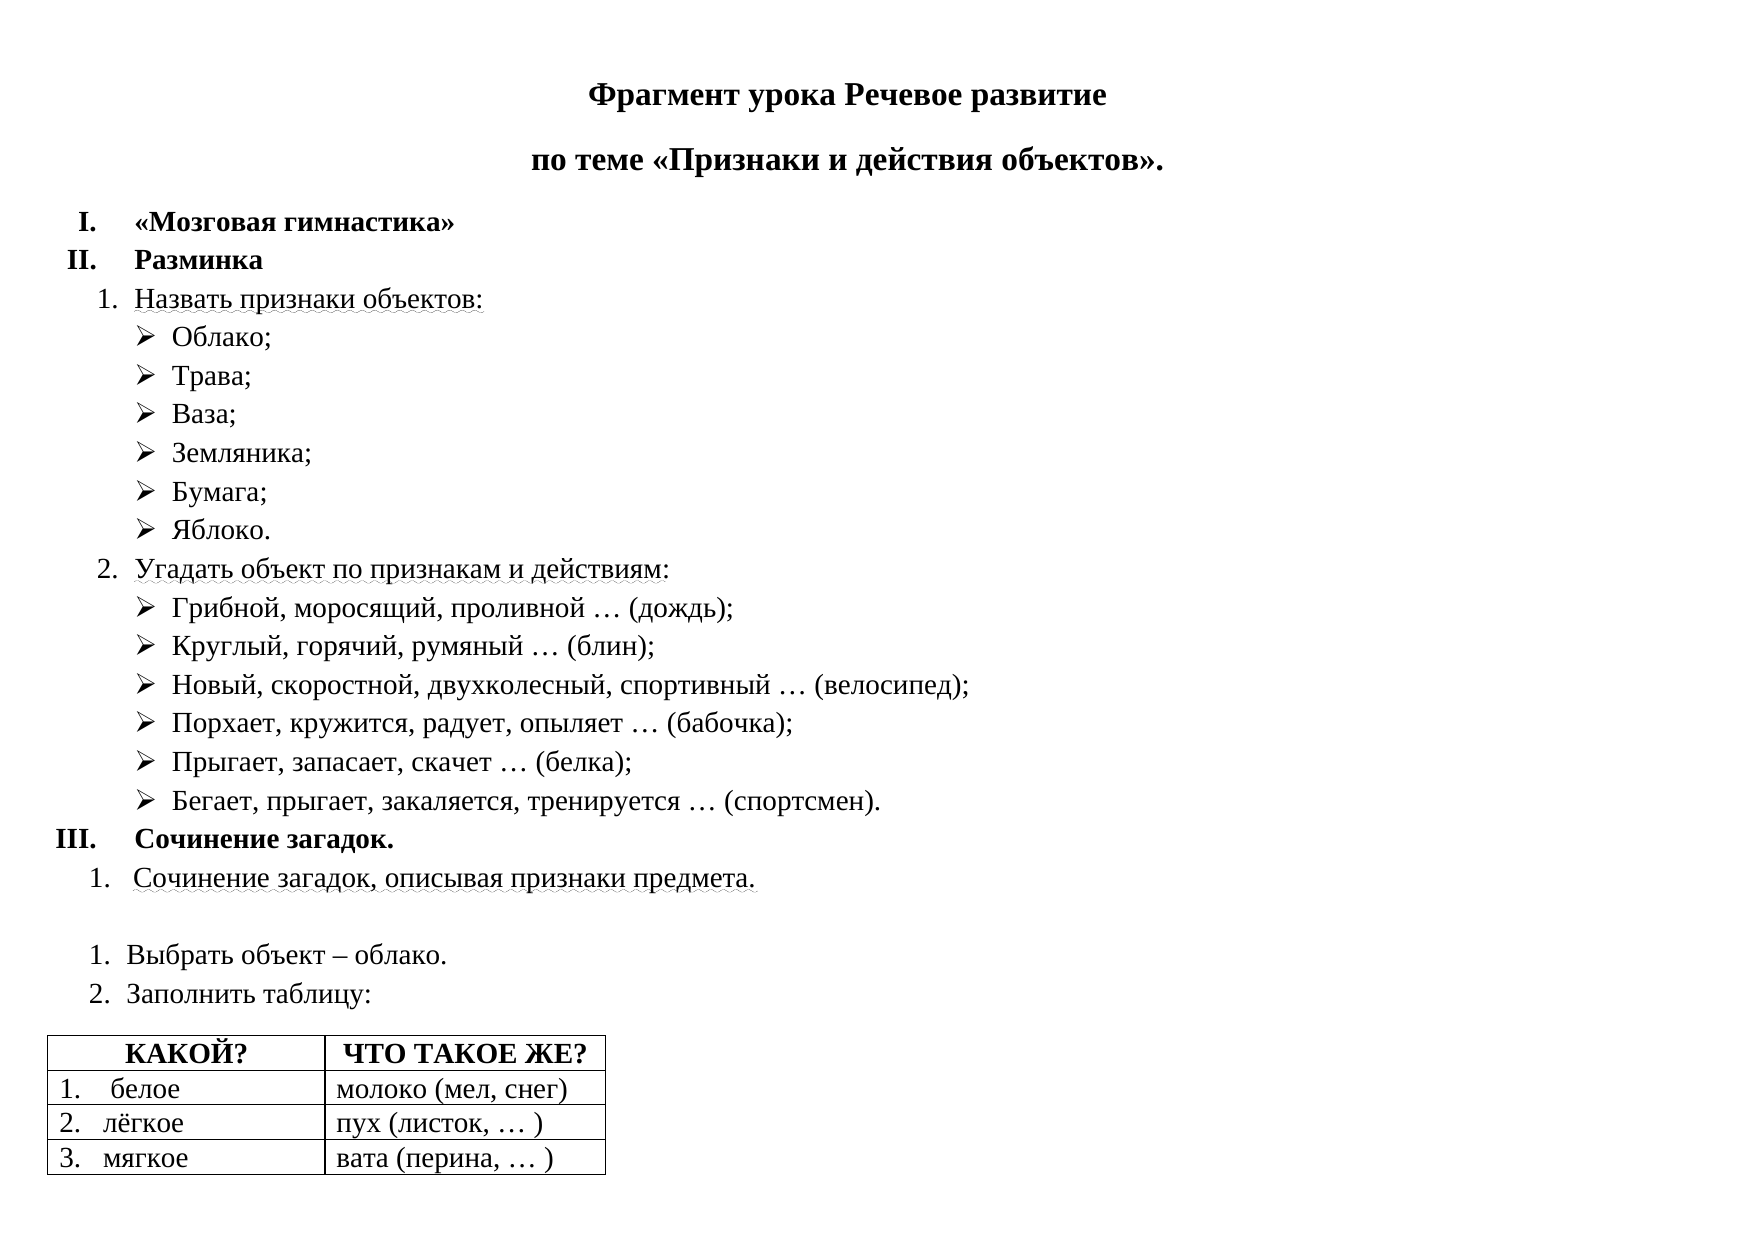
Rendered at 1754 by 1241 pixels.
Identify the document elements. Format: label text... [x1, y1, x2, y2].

text по теме «Признаки и действия объектов». [59, 139, 1636, 177]
table_header ЧТО ТАКОЕ ЖЕ? [326, 1036, 605, 1070]
text Фрагмент урока Речевое развитие [59, 74, 1636, 112]
list Яблоко. [134, 512, 1636, 546]
table_header КАКОЙ? [48, 1036, 324, 1070]
table_cell 1. белое [48, 1071, 324, 1104]
list Бегает, прыгает, закаляется, тренируется … (спортсмен). [134, 783, 1636, 817]
table_cell 3. мягкое [48, 1140, 324, 1173]
table_cell 2. лёгкое [48, 1105, 324, 1139]
list Ваза; [134, 397, 1636, 430]
list Грибной, моросящий, проливной … (дождь); [134, 590, 1636, 623]
list Выбрать объект – облако. [89, 937, 1636, 971]
list Круглый, горячий, румяный … (блин); [134, 628, 1636, 662]
list Заполнить таблицу: [89, 976, 1636, 1009]
list «Мозговая гимнастика» [97, 204, 1636, 237]
list Сочинение загадок, описывая признаки предмета. [89, 860, 1636, 894]
list Трава; [134, 358, 1636, 392]
list Земляника; [134, 435, 1636, 469]
list Бумага; [134, 474, 1636, 507]
list Прыгает, запасает, скачет … (белка); [134, 744, 1636, 778]
table_cell молоко (мел, снег) [326, 1071, 605, 1104]
list Угадать объект по признакам и действиям: [97, 551, 1636, 585]
table_cell пух (листок, … ) [326, 1105, 605, 1139]
table_cell вата (перина, … ) [326, 1140, 605, 1173]
list Порхает, кружится, радует, опыляет … (бабочка); [134, 706, 1636, 739]
list Сочинение загадок. [97, 822, 1636, 855]
list Разминка [97, 242, 1636, 276]
list Новый, скоростной, двухколесный, спортивный … (велосипед); [134, 667, 1636, 701]
list Назвать признаки объектов: [97, 281, 1636, 314]
list Облако; [134, 319, 1636, 353]
